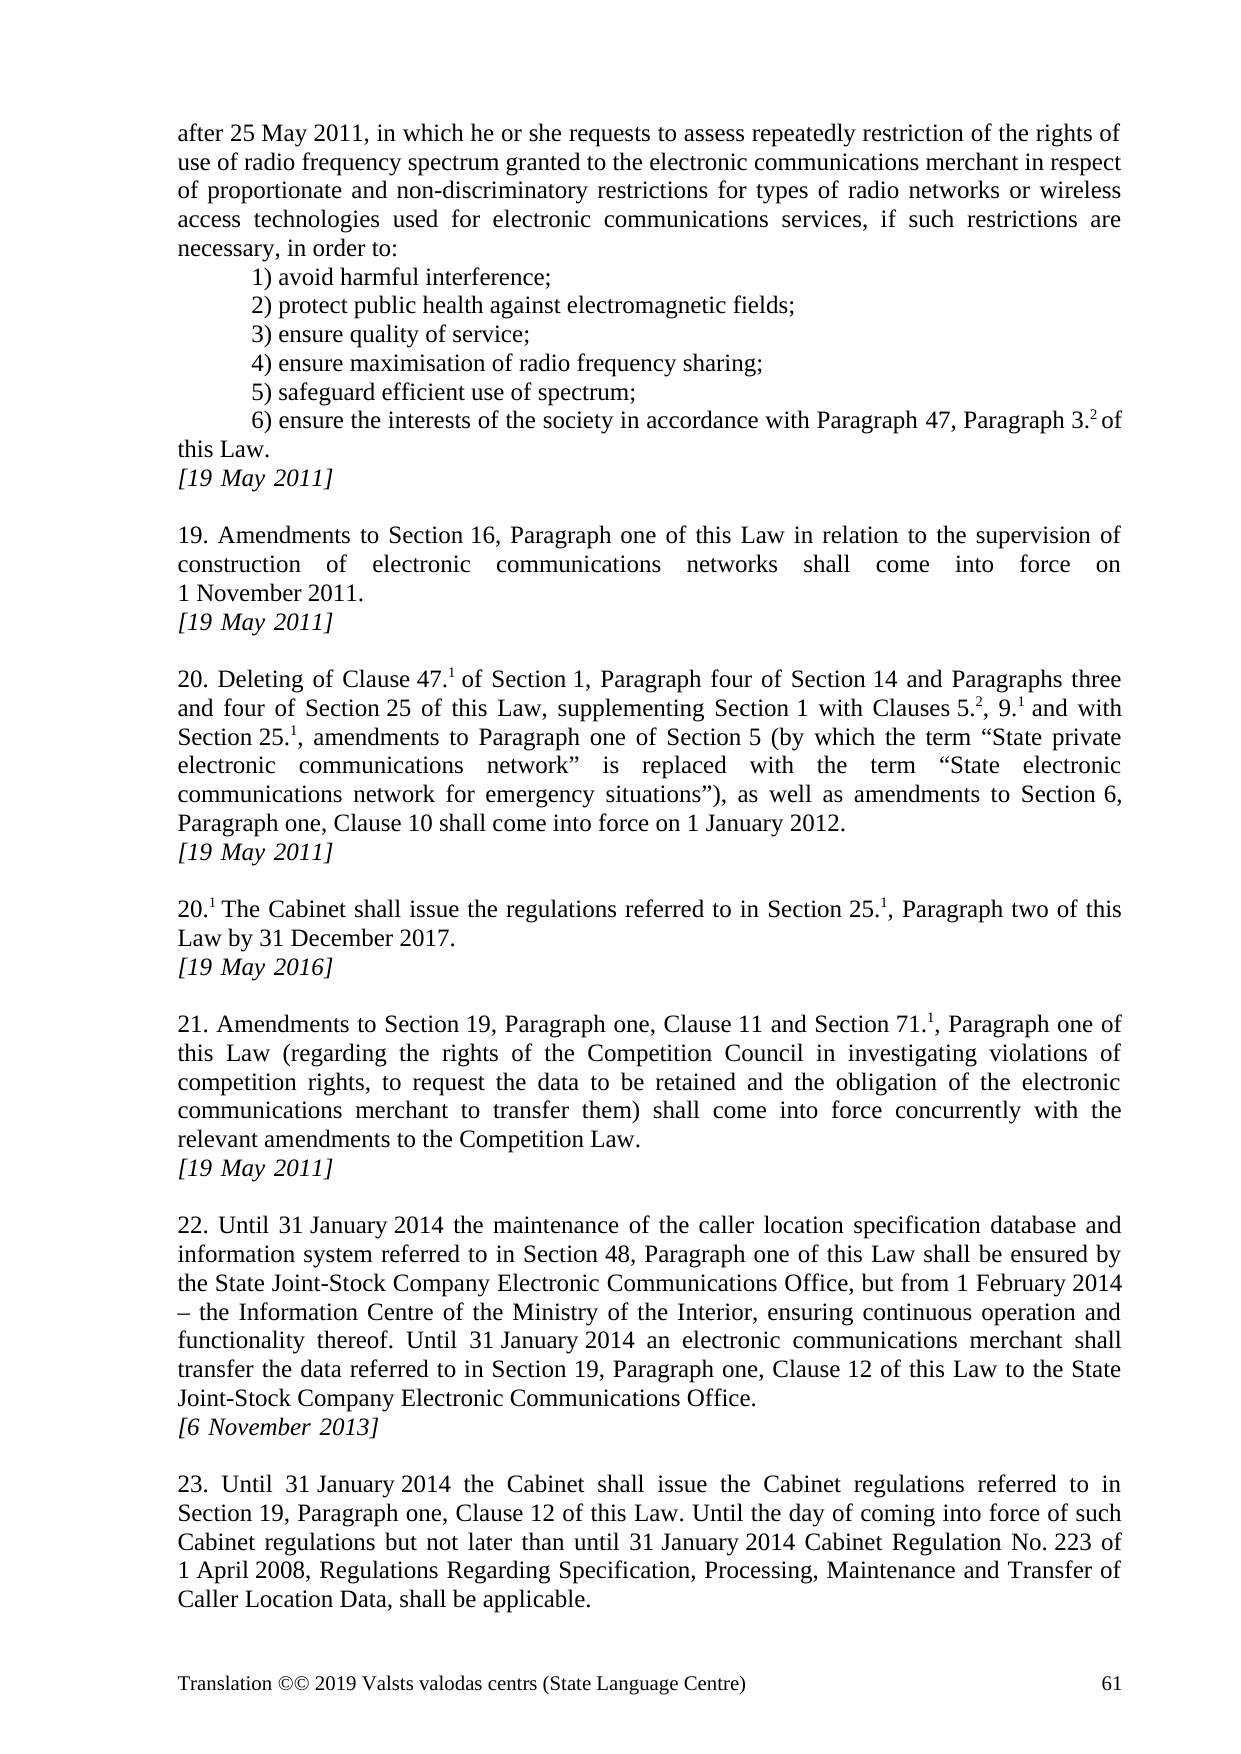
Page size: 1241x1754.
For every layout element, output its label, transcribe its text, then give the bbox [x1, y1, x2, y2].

text [19 May 2011] [177, 1153, 1122, 1182]
text 22. Until 31 January 2014 the maintenance of the caller location specification database and information system referred to in Section 48, Paragraph one of this Law shall be ensured by the State Joint-Stock Company Electronic Communications Office, but from 1 February 2014 – the Information Centre of the Ministry of the Interior, ensuring continuous operation and functionality thereof. Until 31 January 2014 an electronic communications merchant shall transfer the data referred to in Section 19, Paragraph one, Clause 12 of this Law to the State Joint-Stock Company Electronic Communications Office. [177, 1211, 1122, 1412]
text 19. Amendments to Section 16, Paragraph one of this Law in relation to the supervision of construction of electronic communications networks shall come into force on 1 November 2011. [177, 521, 1122, 607]
text 5) safeguard efficient use of spectrum; [177, 377, 1122, 406]
text 6) ensure the interests of the society in accordance with Paragraph 47, Paragraph 3.2 of this Law. [177, 406, 1122, 463]
text [6 November 2013] [177, 1412, 1122, 1441]
text [19 May 2016] [177, 952, 1122, 981]
text 4) ensure maximisation of radio frequency sharing; [177, 348, 1122, 377]
text 21. Amendments to Section 19, Paragraph one, Clause 11 and Section 71.1, Paragraph one of this Law (regarding the rights of the Competition Council in investigating violations of competition rights, to request the data to be retained and the obligation of the electronic communications merchant to transfer them) shall come into force concurrently with the relevant amendments to the Competition Law. [177, 1009, 1122, 1153]
text 3) ensure quality of service; [177, 319, 1122, 348]
text [19 May 2011] [177, 837, 1122, 866]
text 2) protect public health against electromagnetic fields; [177, 291, 1122, 319]
text [19 May 2011] [177, 463, 1122, 492]
text 20. Deleting of Clause 47.1 of Section 1, Paragraph four of Section 14 and Paragraphs three and four of Section 25 of this Law, supplementing Section 1 with Clauses 5.2, 9.1 and with Section 25.1, amendments to Paragraph one of Section 5 (by which the term “State private electronic communications network” is replaced with the term “State electronic communications network for emergency situations”), as well as amendments to Section 6, Paragraph one, Clause 10 shall come into force on 1 January 2012. [177, 664, 1122, 837]
text 23. Until 31 January 2014 the Cabinet shall issue the Cabinet regulations referred to in Section 19, Paragraph one, Clause 12 of this Law. Until the day of coming into force of such Cabinet regulations but not later than until 31 January 2014 Cabinet Regulation No. 223 of 1 April 2008, Regulations Regarding Specification, Processing, Maintenance and Transfer of Caller Location Data, shall be applicable. [177, 1469, 1122, 1613]
text 20.1 The Cabinet shall issue the regulations referred to in Section 25.1, Paragraph two of this Law by 31 December 2017. [177, 894, 1122, 952]
text 1) avoid harmful interference; [177, 262, 1122, 291]
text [177, 118, 1122, 262]
text [19 May 2011] [177, 607, 1122, 636]
